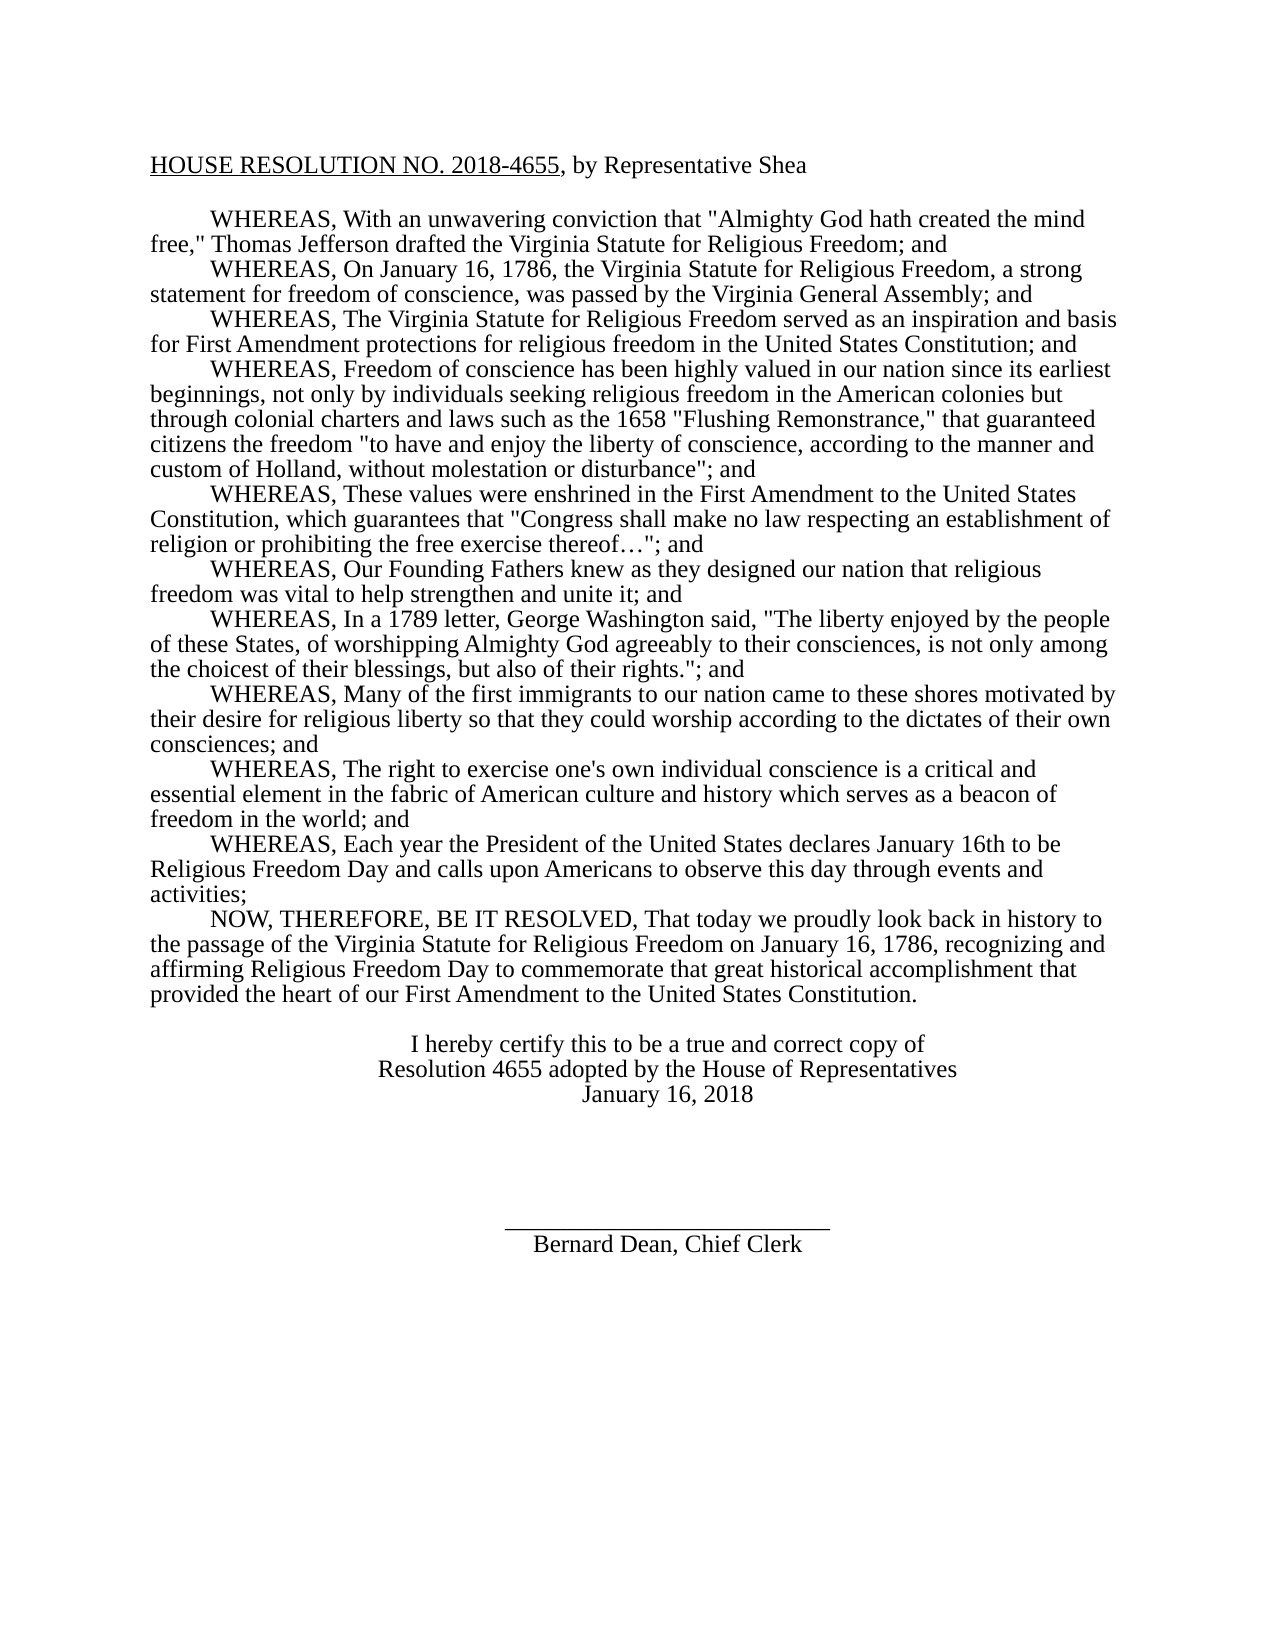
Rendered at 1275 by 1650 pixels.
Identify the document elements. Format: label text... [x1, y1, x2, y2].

text WHEREAS, Many of the first immigrants to our nation came to these shores motivated by their desire for religious liberty so that they could worship according to the dictates of their own consciences; and [150, 682, 1125, 757]
text WHEREAS, In a 1789 letter, George Washington said, "The liberty enjoyed by the people of these States, of worshipping Almighty God agreeably to their consciences, is not only among the choicest of their blessings, but also of their rights."; and [150, 607, 1125, 682]
text WHEREAS, With an unwavering conviction that "Almighty God hath created the mind free," Thomas Jefferson drafted the Virginia Statute for Religious Freedom; and [150, 207, 1125, 257]
text January 16, 2018 [150, 1082, 1125, 1107]
text I hereby certify this to be a true and correct copy of [150, 1032, 1125, 1057]
text WHEREAS, Our Founding Fathers knew as they designed our nation that religious freedom was vital to help strengthen and unite it; and [150, 557, 1125, 607]
text __________________________ [150, 1207, 1125, 1232]
text WHEREAS, The right to exercise one's own individual conscience is a critical and essential element in the fabric of American culture and history which serves as a beacon of freedom in the world; and [150, 757, 1125, 832]
text HOUSE RESOLUTION NO. 2018-4655, by Representative Shea [150, 150, 1125, 179]
text Bernard Dean, Chief Clerk [150, 1232, 1125, 1257]
text Resolution 4655 adopted by the House of Representatives [150, 1057, 1125, 1082]
text WHEREAS, These values were enshrined in the First Amendment to the United States Constitution, which guarantees that "Congress shall make no law respecting an establishment of religion or prohibiting the free exercise thereof…"; and [150, 482, 1125, 557]
text WHEREAS, Freedom of conscience has been highly valued in our nation since its earliest beginnings, not only by individuals seeking religious freedom in the American colonies but through colonial charters and laws such as the 1658 "Flushing Remonstrance," that guaranteed citizens the freedom "to have and enjoy the liberty of conscience, according to the manner and custom of Holland, without molestation or disturbance"; and [150, 357, 1125, 482]
text NOW, THEREFORE, BE IT RESOLVED, That today we proudly look back in history to the passage of the Virginia Statute for Religious Freedom on January 16, 1786, recognizing and affirming Religious Freedom Day to commemorate that great historical accomplishment that provided the heart of our First Amendment to the United States Constitution. [150, 907, 1125, 1007]
text WHEREAS, Each year the President of the United States declares January 16th to be Religious Freedom Day and calls upon Americans to observe this day through events and activities; [150, 832, 1125, 907]
text WHEREAS, The Virginia Statute for Religious Freedom served as an inspiration and basis for First Amendment protections for religious freedom in the United States Constitution; and [150, 307, 1125, 357]
text WHEREAS, On January 16, 1786, the Virginia Statute for Religious Freedom, a strong statement for freedom of conscience, was passed by the Virginia General Assembly; and [150, 257, 1125, 307]
